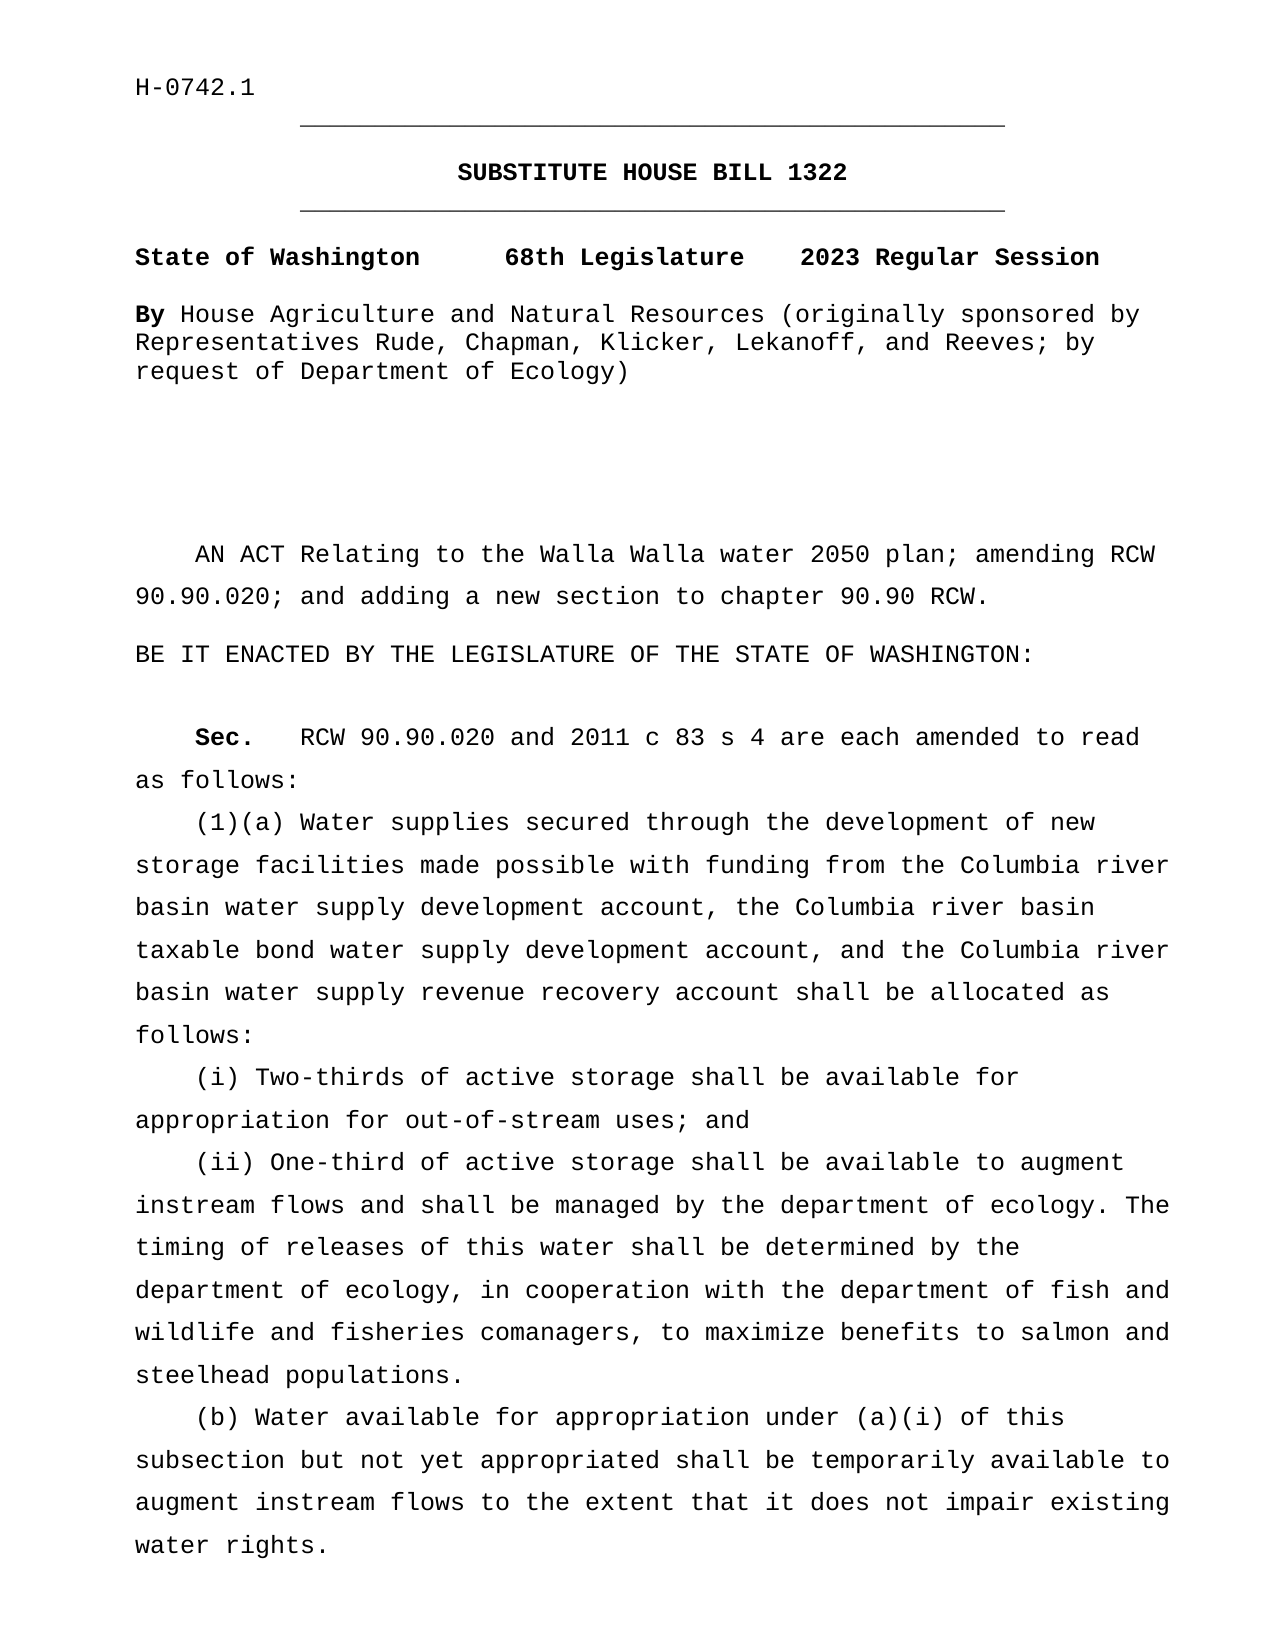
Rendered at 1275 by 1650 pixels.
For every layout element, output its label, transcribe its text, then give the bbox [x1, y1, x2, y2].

text _______________________________________________ [135, 188, 1170, 217]
text H-0742.1 [135, 75, 1170, 103]
text (i) Two-thirds of active storage shall be available for appropriation for out-of-stream uses; and [135, 1052, 1170, 1137]
text State of Washington 68th Legislature 2023 Regular Session [135, 245, 1170, 273]
text _______________________________________________ [135, 103, 1170, 132]
text (b) Water available for appropriation under (a)(i) of this subsection but not yet appropriated shall be temporarily available to augment instream flows to the extent that it does not impair existing water rights. [135, 1392, 1170, 1562]
text By House Agriculture and Natural Resources (originally sponsored by Representatives Rude, Chapman, Klicker, Lekanoff, and Reeves; by request of Department of Ecology) [135, 302, 1170, 387]
text AN ACT Relating to the Walla Walla water 2050 plan; amending RCW 90.90.020; and adding a new section to chapter 90.90 RCW. [135, 528, 1170, 613]
text (ii) One-third of active storage shall be available to augment instream flows and shall be managed by the department of ecology. The timing of releases of this water shall be determined by the department of ecology, in cooperation with the department of fish and wildlife and fisheries comanagers, to maximize benefits to salmon and steelhead populations. [135, 1137, 1170, 1392]
text (1)(a) Water supplies secured through the development of new storage facilities made possible with funding from the Columbia river basin water supply development account, the Columbia river basin taxable bond water supply development account, and the Columbia river basin water supply revenue recovery account shall be allocated as follows: [135, 797, 1170, 1052]
text BE IT ENACTED BY THE LEGISLATURE OF THE STATE OF WASHINGTON: [135, 642, 1170, 670]
text Sec. RCW 90.90.020 and 2011 c 83 s 4 are each amended to read as follows: [135, 712, 1170, 797]
text SUBSTITUTE HOUSE BILL 1322 [135, 160, 1170, 188]
